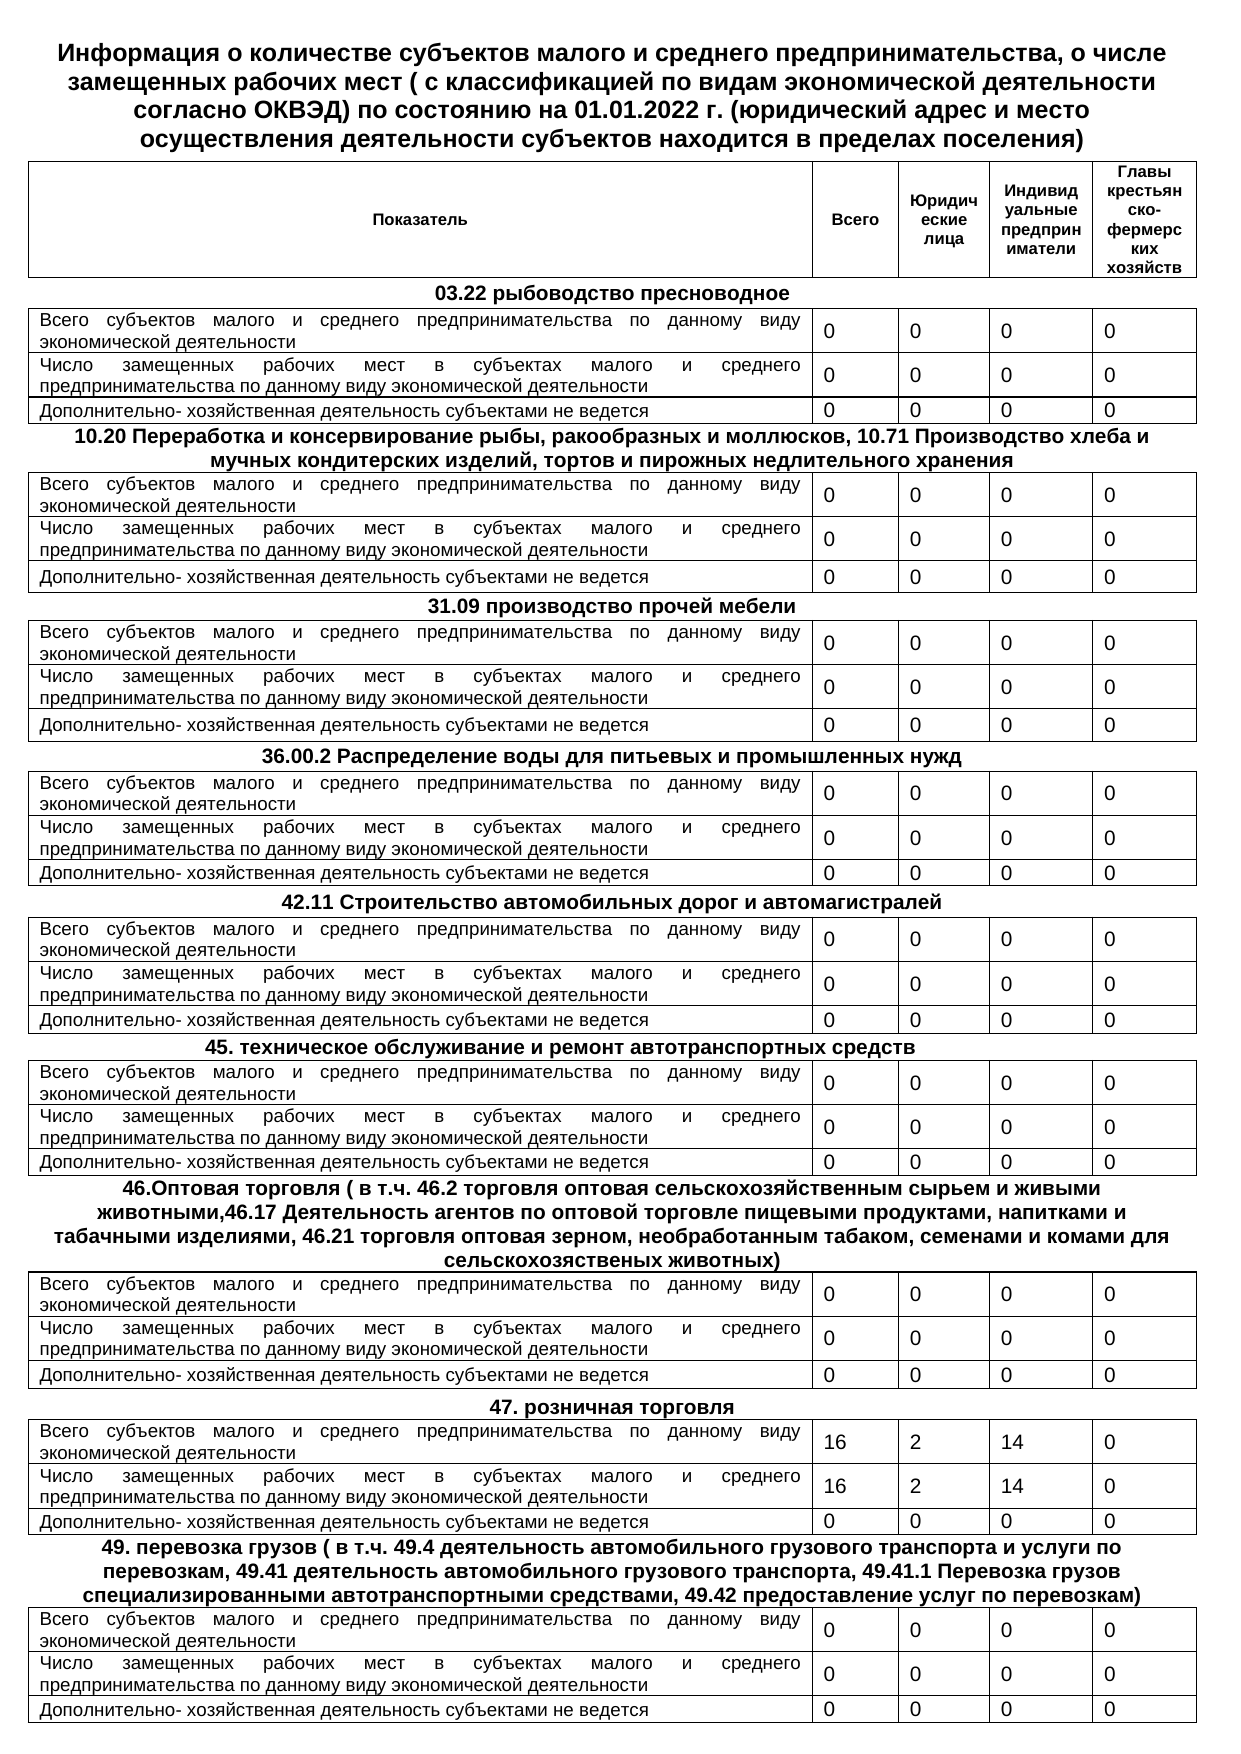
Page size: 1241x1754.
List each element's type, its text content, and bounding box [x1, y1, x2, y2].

table_cell 0 [813, 816, 898, 859]
table_cell 0 [813, 473, 898, 516]
table_cell 0 [1093, 709, 1196, 741]
table_cell Дополнительно- хозяйственная деятельность субъектами не ведется [29, 398, 812, 423]
table_cell Число замещенных рабочих мест в субъектах малого и среднего предпринимательства по данному виду экономической деятельности [29, 665, 812, 708]
table_cell 0 [813, 1696, 898, 1722]
table_cell 0 [813, 309, 898, 352]
table_cell Юридические лица [899, 162, 989, 277]
table_cell 0 [1093, 473, 1196, 516]
table_cell Число замещенных рабочих мест в субъектах малого и среднего предпринимательства по данному виду экономической деятельности [29, 1317, 812, 1360]
table_cell 2 [899, 1420, 989, 1463]
table_cell 0 [990, 621, 1092, 664]
table_cell 0 [990, 1361, 1092, 1388]
table_cell 0 [813, 1149, 898, 1174]
table_cell 0 [899, 816, 989, 859]
table_cell 0 [990, 1509, 1092, 1534]
table_cell 0 [813, 1273, 898, 1316]
table_cell Дополнительно- хозяйственная деятельность субъектами не ведется [29, 860, 812, 885]
table_cell 14 [990, 1464, 1092, 1507]
table_cell Всего субъектов малого и среднего предпринимательства по данному виду экономической деятельности [29, 309, 812, 352]
table_cell Главы крестьянско-фермерских хозяйств [1093, 162, 1196, 277]
table_cell 0 [899, 621, 989, 664]
table_cell Всего субъектов малого и среднего предпринимательства по данному виду экономической деятельности [29, 772, 812, 815]
table_cell Индивидуальные предприниматели [990, 162, 1092, 277]
table_cell 0 [990, 1149, 1092, 1174]
table_cell 0 [990, 816, 1092, 859]
table_cell 0 [813, 962, 898, 1005]
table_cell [29, 1652, 812, 1695]
table_cell 0 [899, 1509, 989, 1534]
table_cell 0 [990, 1608, 1092, 1651]
table_cell 0 [899, 665, 989, 708]
table_cell 0 [1093, 561, 1196, 592]
table_cell 0 [899, 1006, 989, 1033]
table_cell 0 [899, 1317, 989, 1360]
table_cell 0 [899, 1061, 989, 1104]
table_cell 0 [990, 860, 1092, 885]
table_cell 36.00.2 Распределение воды для питьевых и промышленных нужд [28, 742, 1196, 771]
table_cell 0 [990, 398, 1092, 423]
table_cell 0 [1093, 1317, 1196, 1360]
table_cell 0 [990, 1105, 1092, 1148]
table_cell Показатель [29, 162, 812, 277]
table_cell 0 [899, 1105, 989, 1148]
table_cell Всего субъектов малого и среднего предпринимательства по данному виду экономической деятельности [29, 1420, 812, 1463]
table_cell 0 [1093, 816, 1196, 859]
table_cell 0 [813, 1652, 898, 1695]
table_cell Число замещенных рабочих мест в субъектах малого и среднего предпринимательства по данному виду экономической деятельности [29, 816, 812, 859]
table_cell 0 [1093, 353, 1196, 396]
table_cell 0 [813, 1105, 898, 1148]
table_cell Дополнительно- хозяйственная деятельность субъектами не ведется [29, 1149, 812, 1174]
table_cell 31.09 производство прочей мебели [28, 593, 1196, 620]
table_cell 0 [899, 561, 989, 592]
table_cell 0 [813, 1608, 898, 1651]
table_cell 0 [813, 709, 898, 741]
table_cell 49. перевозка грузов ( в т.ч. 49.4 деятельность автомобильного грузового транспорта и услуги по перевозкам, 49.41 деятельность автомобильного грузового транспорта, 49.41.1 Перевозка грузов специализированными автотранспортными средствами, 49.42 предоставление услуг по перевозкам) [28, 1535, 1196, 1607]
table_cell Число замещенных рабочих мест в субъектах малого и среднего предпринимательства по данному виду экономической деятельности [29, 1464, 812, 1507]
table_cell Всего субъектов малого и среднего предпринимательства по данному виду экономической деятельности [29, 918, 812, 961]
table_cell Всего субъектов малого и среднего предпринимательства по данному виду экономической деятельности [29, 1061, 812, 1104]
table_cell [1093, 1034, 1196, 1060]
table_cell 0 [813, 398, 898, 423]
table_cell Число замещенных рабочих мест в субъектах малого и среднего предпринимательства по данному виду экономической деятельности [29, 1105, 812, 1148]
table_cell Дополнительно- хозяйственная деятельность субъектами не ведется [29, 1361, 812, 1388]
table_cell 0 [899, 1696, 989, 1722]
table_cell 0 [1093, 517, 1196, 560]
table_cell 0 [899, 772, 989, 815]
table_cell 0 [1093, 1696, 1196, 1722]
table_cell 16 [813, 1420, 898, 1463]
table_cell 0 [1093, 398, 1196, 423]
table_cell 0 [1093, 1273, 1196, 1316]
table_cell 0 [990, 353, 1092, 396]
table_cell Число замещенных рабочих мест в субъектах малого и среднего предпринимательства по данному виду экономической деятельности [29, 517, 812, 560]
table_cell 0 [1093, 1149, 1196, 1174]
table_cell 0 [813, 1317, 898, 1360]
table_cell 0 [813, 918, 898, 961]
table_cell 0 [813, 772, 898, 815]
table_cell 03.22 рыбоводство пресноводное [28, 278, 1196, 308]
table_cell 0 [1093, 1608, 1196, 1651]
table_cell 10.20 Переработка и консервирование рыбы, ракообразных и моллюсков, 10.71 Производство хлеба и мучных кондитерских изделий, тортов и пирожных недлительного хранения [28, 424, 1196, 472]
table_cell 0 [899, 398, 989, 423]
table_cell 0 [899, 962, 989, 1005]
table_cell 0 [990, 1061, 1092, 1104]
table_cell 0 [1093, 1464, 1196, 1507]
table_cell 0 [990, 1006, 1092, 1033]
table_cell 14 [990, 1420, 1092, 1463]
table_cell 0 [1093, 1652, 1196, 1695]
table_cell 45. техническое обслуживание и ремонт автотранспортных средств [28, 1034, 1093, 1060]
table_cell 0 [899, 1361, 989, 1388]
table_cell 0 [1093, 772, 1196, 815]
table_cell 46.Оптовая торговля ( в т.ч. 46.2 торговля оптовая сельскохозяйственным сырьем и живыми животными,46.17 Деятельность агентов по оптовой торговле пищевыми продуктами, напитками и табачными изделиями, 46.21 торговля оптовая зерном, необработанным табаком, семенами и комами для сельскохозяственых животных) [28, 1176, 1196, 1271]
table_cell 0 [1093, 621, 1196, 664]
table_cell 0 [813, 621, 898, 664]
table_cell 0 [813, 1509, 898, 1534]
table_cell 47. розничная торговля [28, 1389, 1196, 1419]
table_cell 0 [1093, 1420, 1196, 1463]
table_cell 0 [990, 1696, 1092, 1722]
table_cell 0 [899, 709, 989, 741]
table_cell 0 [990, 1273, 1092, 1316]
table_cell 0 [813, 860, 898, 885]
table_cell 0 [899, 1273, 989, 1316]
table_cell Дополнительно- хозяйственная деятельность субъектами не ведется [29, 1509, 812, 1534]
table_cell 0 [1093, 1509, 1196, 1534]
table_cell Дополнительно- хозяйственная деятельность субъектами не ведется [29, 561, 812, 592]
table_cell 0 [990, 517, 1092, 560]
table_cell 0 [813, 665, 898, 708]
table_cell 0 [899, 1652, 989, 1695]
table_cell 0 [899, 309, 989, 352]
table_cell 0 [1093, 1361, 1196, 1388]
table_header Информация о количестве субъектов малого и среднего предпринимательства, о числе замещенных рабочих мест ( с классификацией по видам экономической деятельности согласно ОКВЭД) по состоянию на 01.01.2022 г. (юридический адрес и место осуществления деятельности субъектов находится в пределах поселения) [28, 30, 1196, 161]
table_cell 2 [899, 1464, 989, 1507]
table_cell 0 [990, 665, 1092, 708]
table_cell 0 [899, 353, 989, 396]
table_cell 0 [1093, 962, 1196, 1005]
table_cell 0 [899, 860, 989, 885]
table_cell 0 [1093, 1006, 1196, 1033]
table_cell 42.11 Строительство автомобильных дорог и автомагистралей [28, 886, 1196, 917]
table_cell 0 [990, 1652, 1092, 1695]
table_cell 0 [990, 918, 1092, 961]
table_cell 0 [899, 517, 989, 560]
table_cell 0 [813, 517, 898, 560]
table_cell 0 [899, 918, 989, 961]
table_cell Дополнительно- хозяйственная деятельность субъектами не ведется [29, 1006, 812, 1033]
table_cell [29, 1696, 812, 1722]
table_cell 0 [990, 772, 1092, 815]
table_cell 0 [1093, 918, 1196, 961]
table_cell 0 [813, 353, 898, 396]
table_cell 0 [990, 962, 1092, 1005]
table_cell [29, 1608, 812, 1651]
table_cell 0 [1093, 665, 1196, 708]
table_cell 0 [1093, 1061, 1196, 1104]
table_cell 0 [990, 709, 1092, 741]
table_cell Всего субъектов малого и среднего предпринимательства по данному виду экономической деятельности [29, 1273, 812, 1316]
table_cell 0 [813, 561, 898, 592]
table_cell 0 [813, 1006, 898, 1033]
table_cell 0 [813, 1361, 898, 1388]
table_cell Число замещенных рабочих мест в субъектах малого и среднего предпринимательства по данному виду экономической деятельности [29, 353, 812, 396]
table_cell Всего [813, 162, 898, 277]
table_cell 0 [990, 309, 1092, 352]
table_cell 0 [899, 1608, 989, 1651]
table_cell 0 [990, 1317, 1092, 1360]
table_cell 0 [899, 1149, 989, 1174]
table_cell 0 [1093, 309, 1196, 352]
table_cell 0 [990, 561, 1092, 592]
table_cell Всего субъектов малого и среднего предпринимательства по данному виду экономической деятельности [29, 473, 812, 516]
table_cell 16 [813, 1464, 898, 1507]
table_cell 0 [899, 473, 989, 516]
table_cell 0 [1093, 1105, 1196, 1148]
table_cell 0 [990, 473, 1092, 516]
table_cell Число замещенных рабочих мест в субъектах малого и среднего предпринимательства по данному виду экономической деятельности [29, 962, 812, 1005]
table_cell Дополнительно- хозяйственная деятельность субъектами не ведется [29, 709, 812, 741]
table_cell Всего субъектов малого и среднего предпринимательства по данному виду экономической деятельности [29, 621, 812, 664]
table_cell 0 [1093, 860, 1196, 885]
table_cell 0 [813, 1061, 898, 1104]
